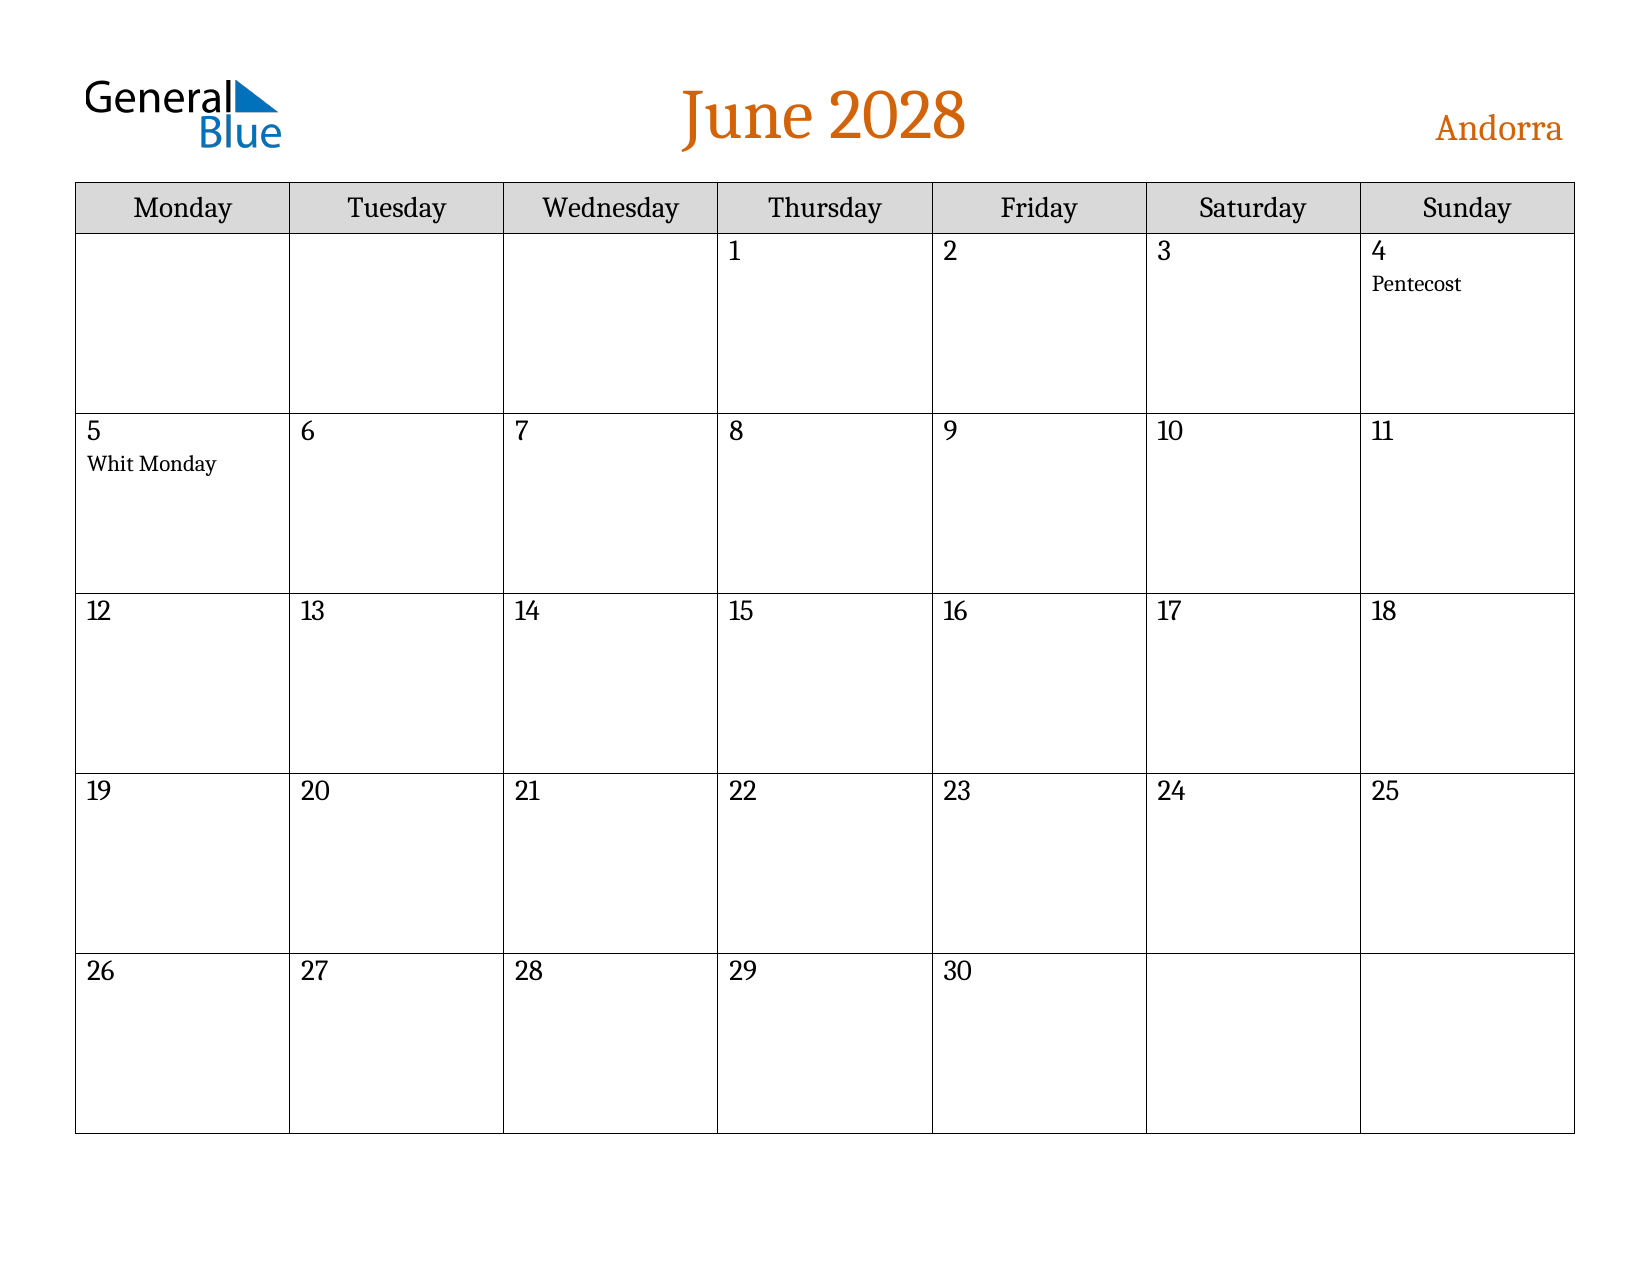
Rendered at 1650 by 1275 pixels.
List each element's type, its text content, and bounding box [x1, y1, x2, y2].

table_cell [933, 450, 1146, 593]
table_cell 25 [1361, 774, 1574, 810]
table_cell [718, 630, 932, 773]
table_cell 1 [718, 234, 932, 270]
table_cell [718, 270, 932, 413]
table_cell [1361, 990, 1574, 1133]
table_cell 17 [1147, 594, 1360, 630]
table_header [76, 75, 503, 182]
table_header Andorra [1146, 75, 1574, 182]
table_cell [1361, 630, 1574, 773]
table_cell 23 [933, 774, 1146, 810]
table_cell [504, 990, 717, 1133]
table_cell [290, 270, 503, 413]
table_cell 27 [290, 954, 503, 990]
table_cell 10 [1147, 414, 1360, 450]
table_cell 18 [1361, 594, 1574, 630]
table_cell [1147, 270, 1360, 413]
table_cell [290, 234, 503, 270]
table_cell [504, 234, 717, 270]
table_cell 11 [1361, 414, 1574, 450]
table_cell [933, 270, 1146, 413]
table_cell [933, 630, 1146, 773]
table_cell [1147, 630, 1360, 773]
table_cell [1147, 810, 1360, 953]
table_cell [1361, 450, 1574, 593]
table_cell 19 [76, 774, 289, 810]
table_cell 9 [933, 414, 1146, 450]
table_cell [1147, 450, 1360, 593]
table_cell [504, 450, 717, 593]
table_cell 26 [76, 954, 289, 990]
table_cell 15 [718, 594, 932, 630]
table_cell 8 [718, 414, 932, 450]
table_cell [933, 990, 1146, 1133]
table_cell [290, 630, 503, 773]
table_cell Whit Monday [76, 450, 289, 593]
table_cell Friday [933, 183, 1146, 233]
table_cell [1147, 990, 1360, 1133]
table_cell 7 [504, 414, 717, 450]
picture [86, 80, 281, 148]
table_cell Wednesday [504, 183, 717, 233]
table_cell [504, 810, 717, 953]
table_cell [76, 990, 289, 1133]
table_cell [290, 990, 503, 1133]
table_cell [504, 630, 717, 773]
table_cell 20 [290, 774, 503, 810]
table_cell [1147, 954, 1360, 990]
table_cell 24 [1147, 774, 1360, 810]
table_cell [76, 810, 289, 953]
table_cell [1361, 810, 1574, 953]
table_cell [290, 810, 503, 953]
table_cell 30 [933, 954, 1146, 990]
table_cell [718, 810, 932, 953]
table_cell 6 [290, 414, 503, 450]
table_cell [1361, 954, 1574, 990]
table_cell [76, 234, 289, 270]
table_cell 5 [76, 414, 289, 450]
table_cell [504, 270, 717, 413]
table_cell [76, 630, 289, 773]
table_cell 21 [504, 774, 717, 810]
table_cell 12 [76, 594, 289, 630]
table_cell 22 [718, 774, 932, 810]
table_cell Saturday [1147, 183, 1360, 233]
table_cell Tuesday [290, 183, 503, 233]
table_cell [933, 810, 1146, 953]
table_cell Pentecost [1361, 270, 1574, 413]
table_cell 14 [504, 594, 717, 630]
table_cell 16 [933, 594, 1146, 630]
table_cell [76, 270, 289, 413]
table_cell 3 [1147, 234, 1360, 270]
table_cell 29 [718, 954, 932, 990]
table_header June 2028 [504, 75, 1146, 182]
table_cell 2 [933, 234, 1146, 270]
table_cell Monday [76, 183, 289, 233]
table_cell [718, 990, 932, 1133]
table_cell 4 [1361, 234, 1574, 270]
table_cell 28 [504, 954, 717, 990]
table_cell 13 [290, 594, 503, 630]
table_cell Thursday [718, 183, 932, 233]
table_cell Sunday [1361, 183, 1574, 233]
table_cell [290, 450, 503, 593]
table_cell [718, 450, 932, 593]
